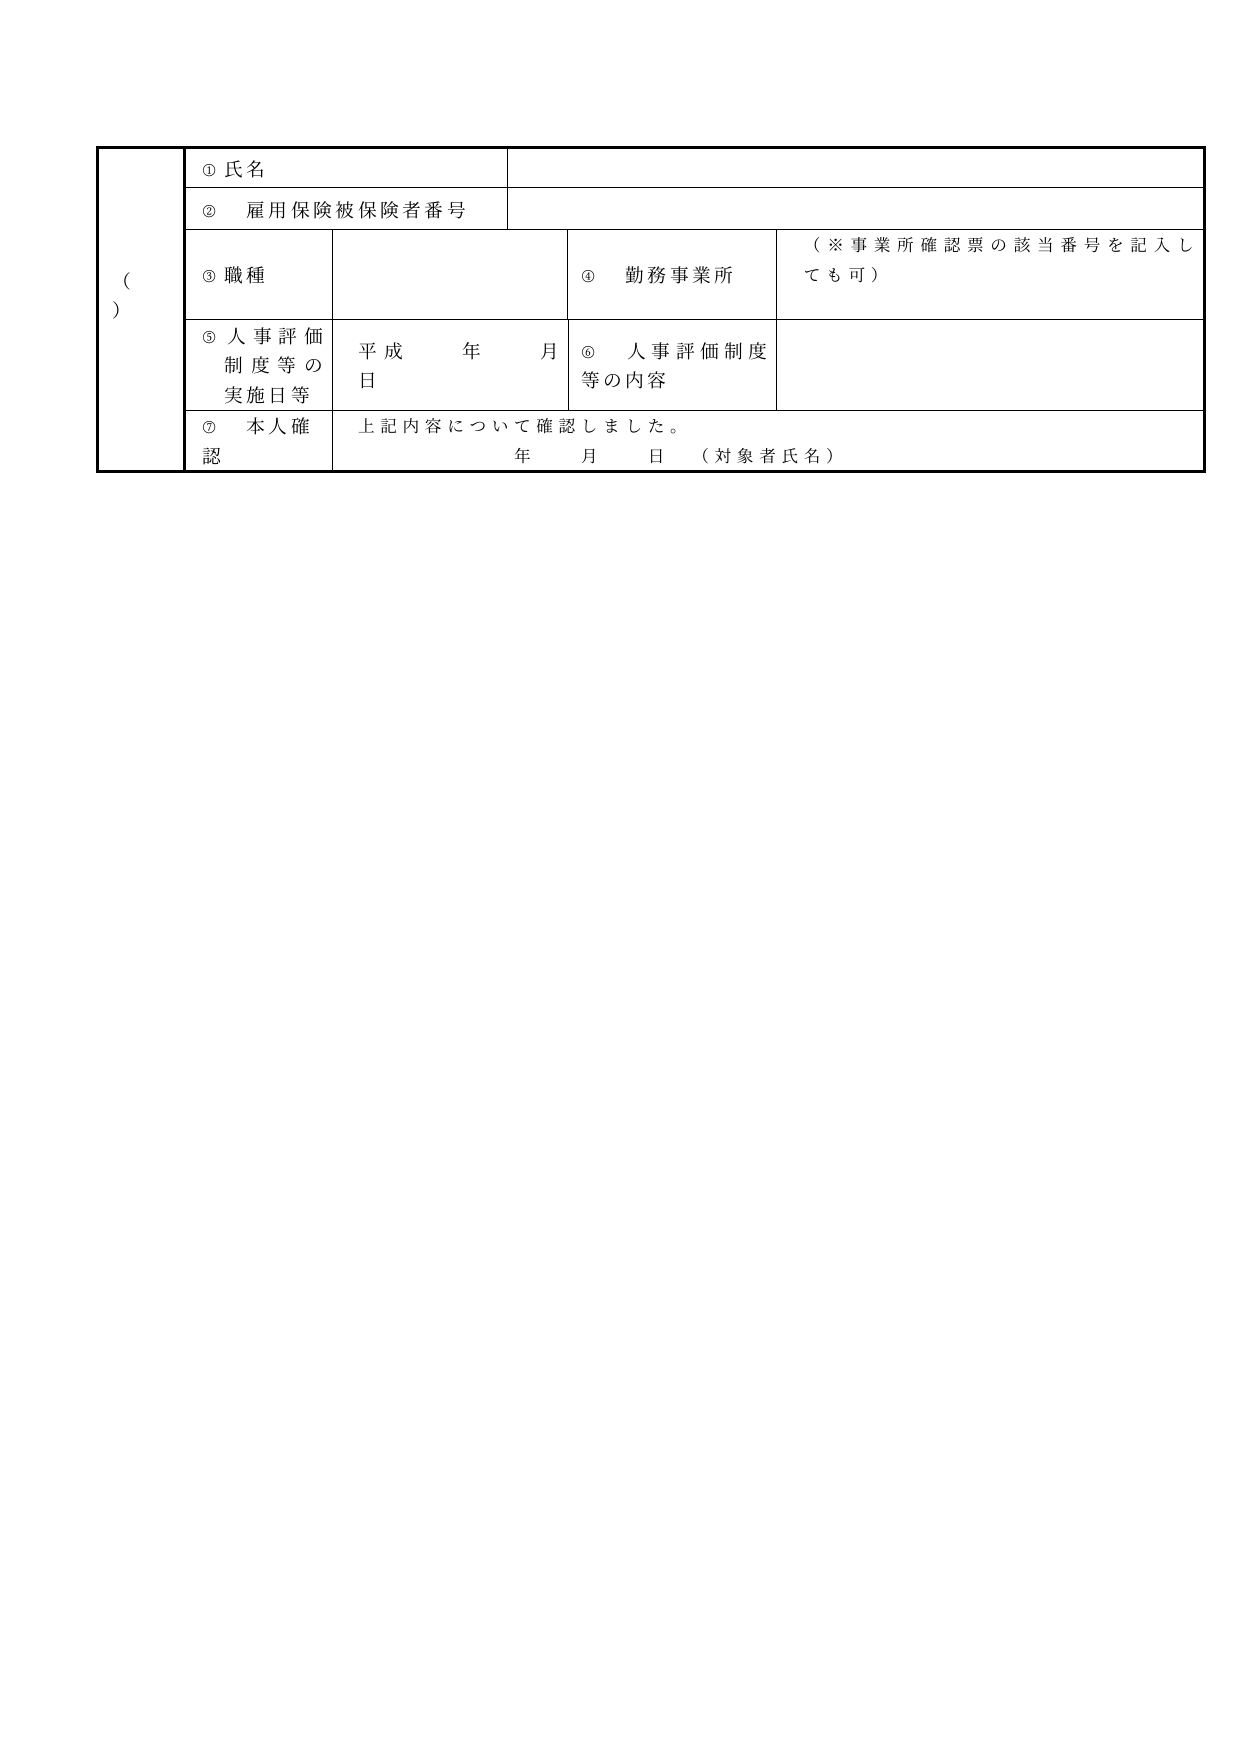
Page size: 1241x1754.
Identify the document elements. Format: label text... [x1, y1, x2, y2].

table_cell （ ） [99, 149, 183, 470]
table_cell 平成 年 月 日 [333, 320, 568, 409]
table_cell 上記内容について確認しました。 年 月 日 （対象者氏名） [333, 411, 1203, 470]
table_cell ②雇用保険被保険者番号 [186, 188, 507, 229]
table_cell （※事業所確認票の該当番号を記入しても可） [777, 230, 1203, 319]
table_cell ⑦本人確認 [186, 411, 332, 470]
table_cell ⑤人事評価制度等の実施日等 [186, 320, 332, 409]
table_cell [508, 188, 1203, 229]
table_cell ④勤務事業所 [568, 230, 776, 319]
table_cell [777, 320, 1203, 409]
table_cell ①氏名 [186, 149, 507, 187]
table_cell [508, 149, 1203, 187]
table_cell [333, 230, 567, 319]
table_cell ③職種 [186, 230, 332, 319]
table_cell ⑥人事評価制度等の内容 [569, 320, 776, 409]
